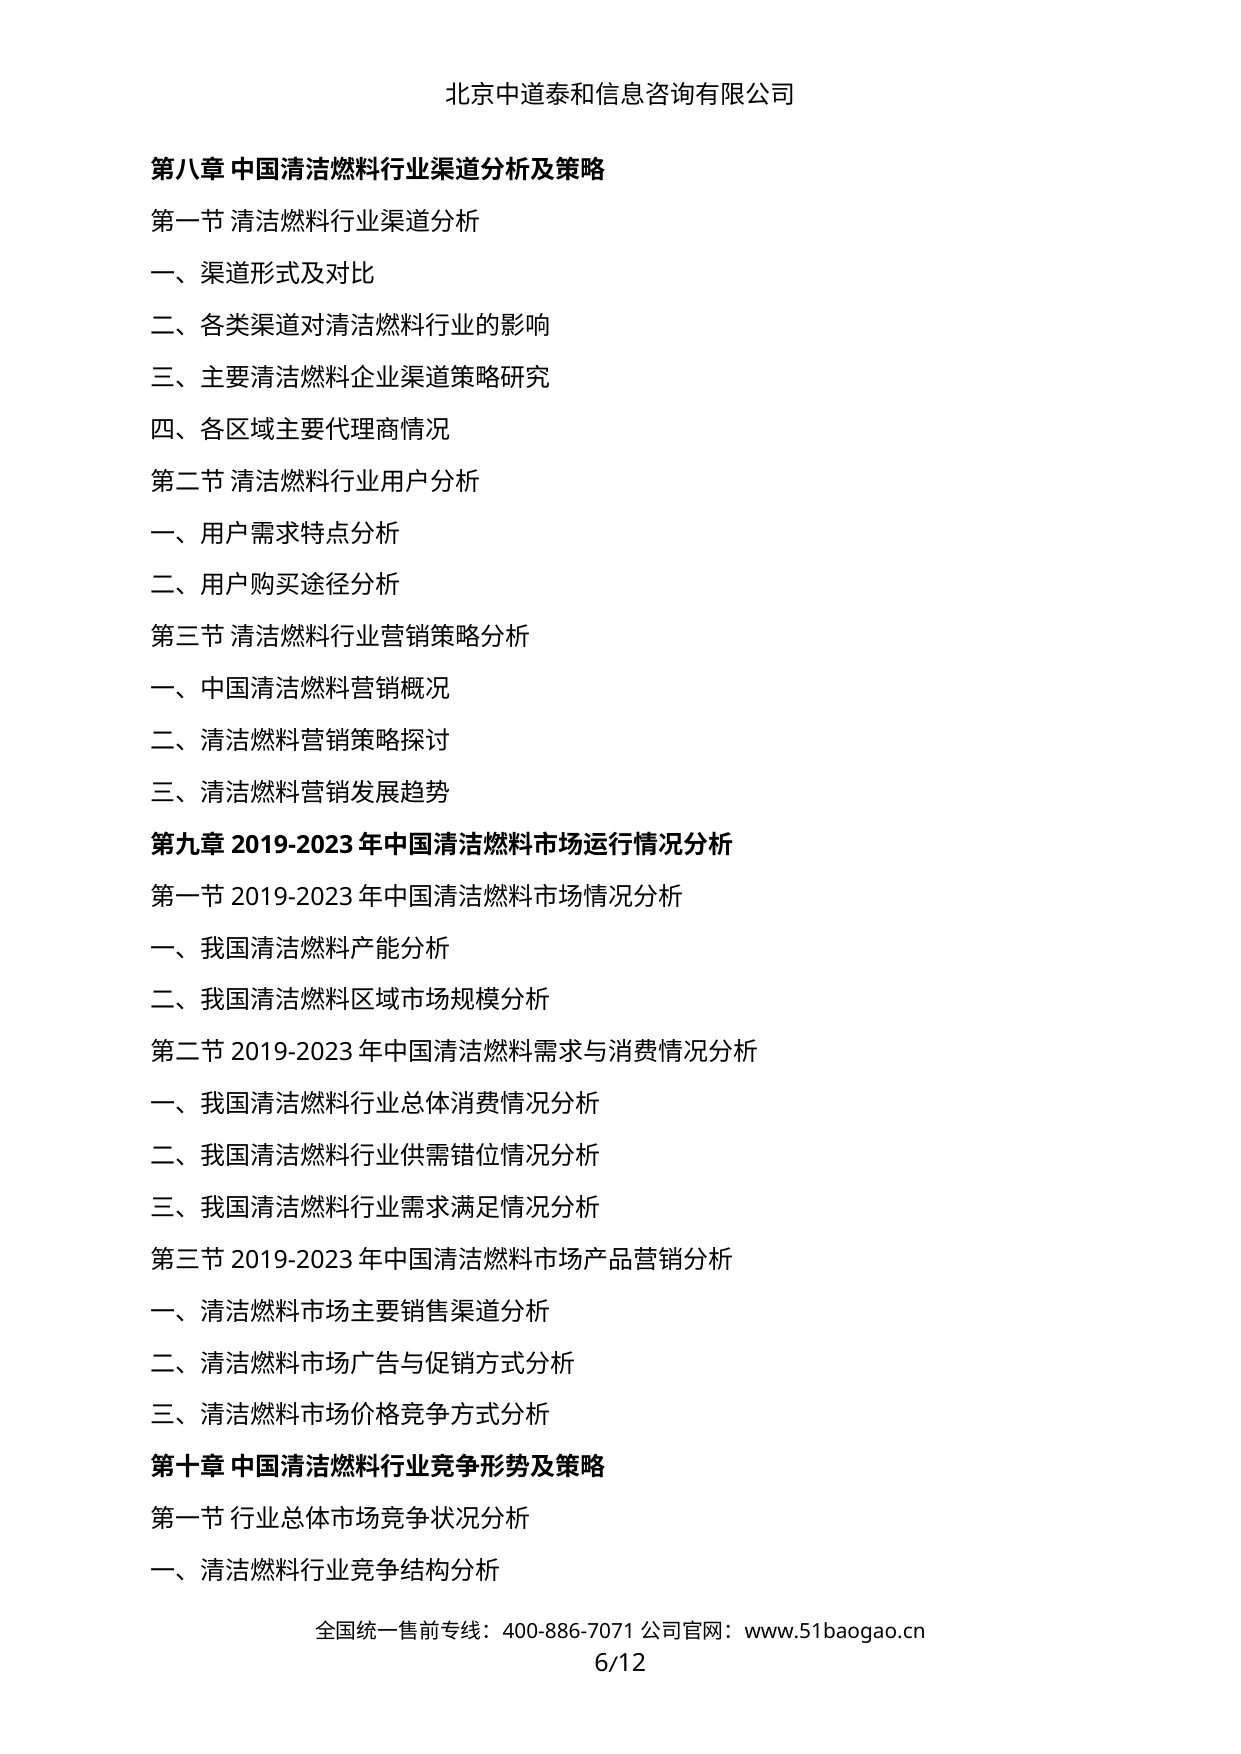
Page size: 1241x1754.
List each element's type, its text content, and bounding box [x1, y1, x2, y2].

text 第一节 清洁燃料行业渠道分析 [150, 202, 1090, 238]
text 第九章 2019-2023年中国清洁燃料市场运行情况分析 [150, 824, 1090, 861]
text 三、我国清洁燃料行业需求满足情况分析 [150, 1187, 1090, 1224]
text 二、用户购买途径分析 [150, 565, 1090, 601]
text 第一节 2019-2023年中国清洁燃料市场情况分析 [150, 876, 1090, 912]
text 二、清洁燃料营销策略探讨 [150, 721, 1090, 757]
text 第二节 2019-2023年中国清洁燃料需求与消费情况分析 [150, 1032, 1090, 1068]
text 第十章 中国清洁燃料行业竞争形势及策略 [150, 1447, 1090, 1483]
text 一、用户需求特点分析 [150, 513, 1090, 549]
text 第二节 清洁燃料行业用户分析 [150, 461, 1090, 497]
text 一、清洁燃料行业竞争结构分析 [150, 1551, 1090, 1587]
text 第三节 2019-2023年中国清洁燃料市场产品营销分析 [150, 1239, 1090, 1276]
text 三、主要清洁燃料企业渠道策略研究 [150, 357, 1090, 394]
text 二、我国清洁燃料区域市场规模分析 [150, 980, 1090, 1016]
text 二、清洁燃料市场广告与促销方式分析 [150, 1343, 1090, 1379]
text 四、各区域主要代理商情况 [150, 409, 1090, 446]
text 一、我国清洁燃料行业总体消费情况分析 [150, 1084, 1090, 1120]
text 一、中国清洁燃料营销概况 [150, 669, 1090, 705]
text 二、各类渠道对清洁燃料行业的影响 [150, 306, 1090, 342]
text 第八章 中国清洁燃料行业渠道分析及策略 [150, 150, 1090, 186]
text 第三节 清洁燃料行业营销策略分析 [150, 617, 1090, 653]
text 一、渠道形式及对比 [150, 254, 1090, 290]
text 第一节 行业总体市场竞争状况分析 [150, 1499, 1090, 1535]
text 一、清洁燃料市场主要销售渠道分析 [150, 1291, 1090, 1327]
text 三、清洁燃料市场价格竞争方式分析 [150, 1395, 1090, 1431]
text 一、我国清洁燃料产能分析 [150, 928, 1090, 964]
text 三、清洁燃料营销发展趋势 [150, 772, 1090, 809]
text 二、我国清洁燃料行业供需错位情况分析 [150, 1136, 1090, 1172]
